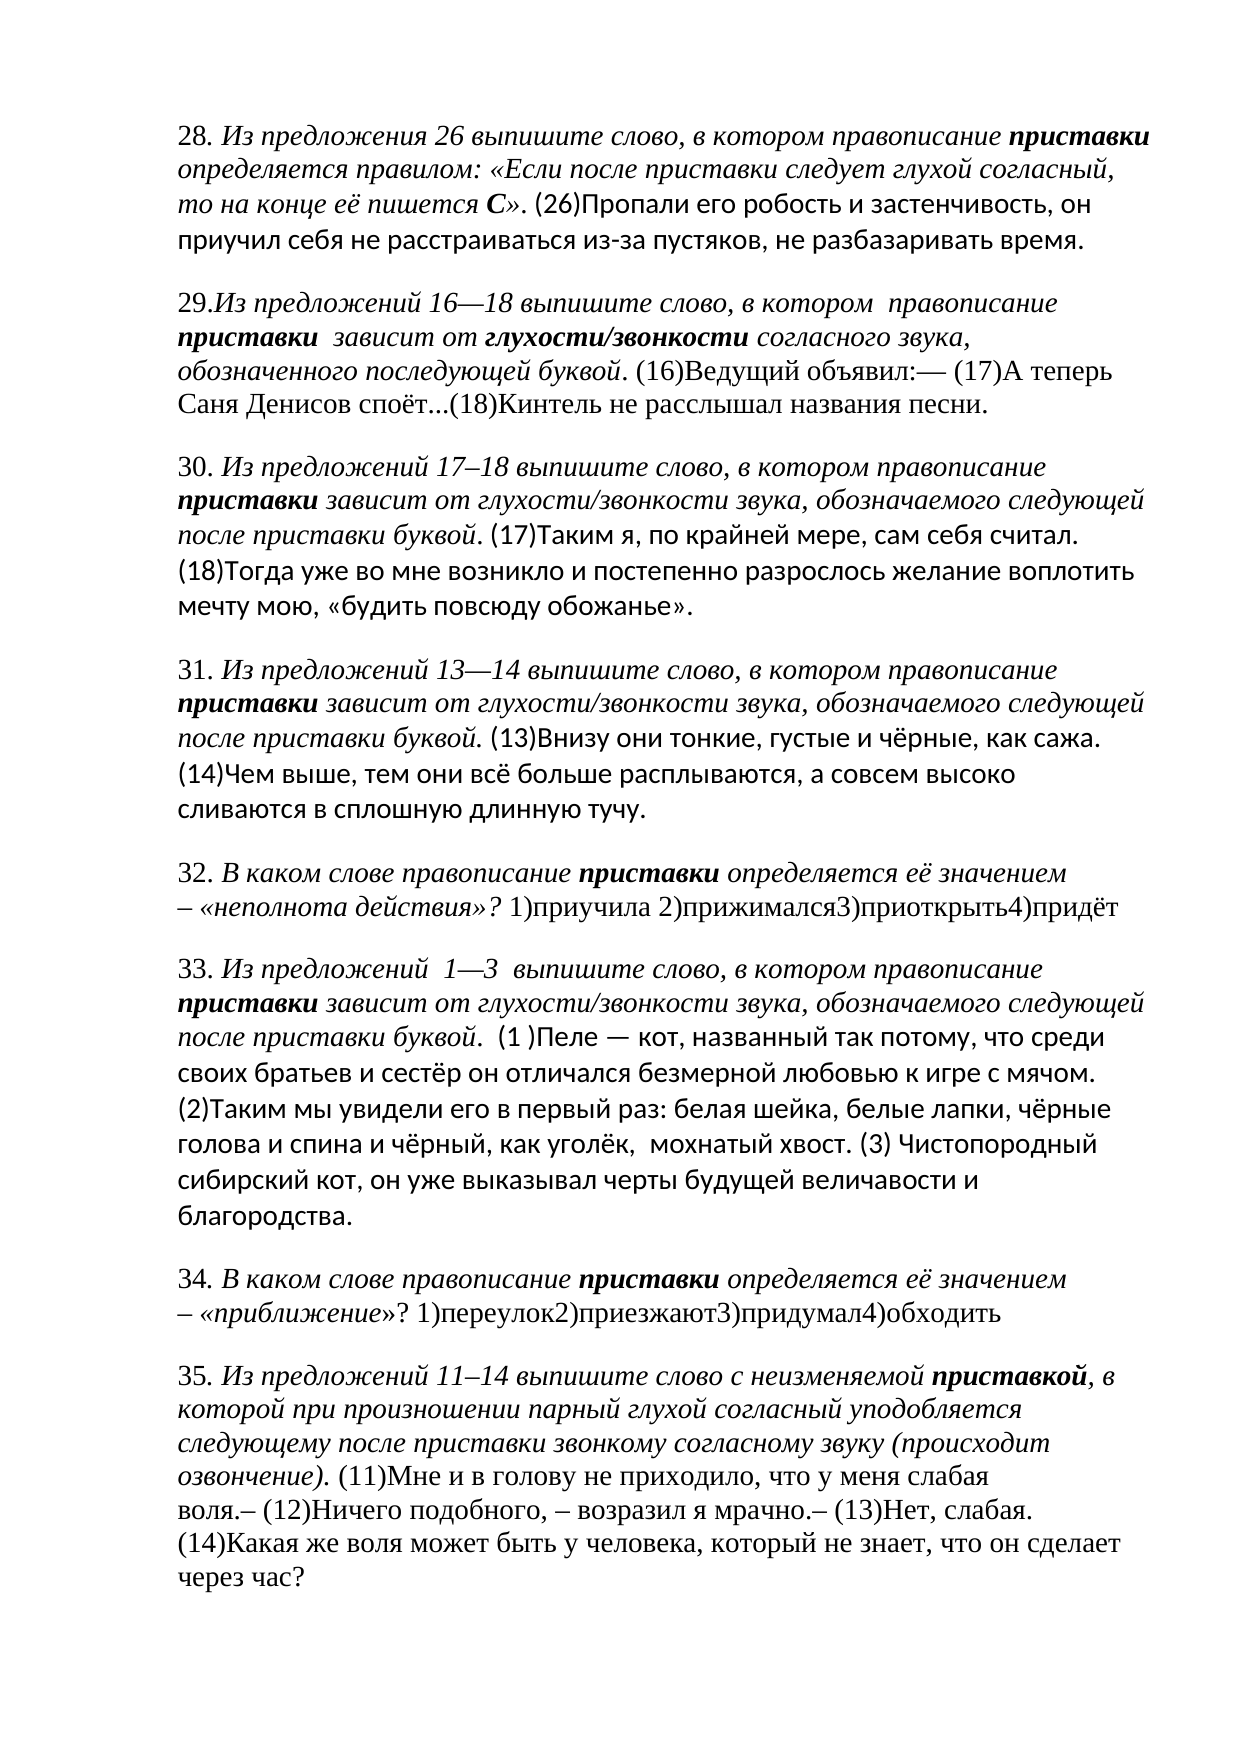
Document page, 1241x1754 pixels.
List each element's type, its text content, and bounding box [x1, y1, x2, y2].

text 30. Из предложений 17–18 выпишите слово, в котором правописание приставки зависит от глухости/звонкости звука, обозначаемого следующей после приставки буквой. (17)Таким я, по крайней мере, сам себя считал. (18)Тогда уже во мне возникло и постепенно разрослось желание воплотить мечту мою, «будить повсюду обожанье». [177, 449, 1152, 623]
text 29.Из предложений 16—18 выпишите слово, в котором правописание приставки зависит от глухости/звонкости согласного звука, обозначенного последующей буквой. (16)Ведущий объявил:— (17)А теперь Саня Денисов споёт...(18)Кинтель не расслышал названия песни. [177, 286, 1152, 420]
text 33. Из предложений 1—3 выпишите слово, в котором правописание приставки зависит от глухости/звонкости звука, обозначаемого следующей после приставки буквой. (1 )Пеле — кот, названный так потому, что среди своих братьев и сестёр он отличался безмерной любовью к игре с мячом. (2)Таким мы увидели его в первый раз: белая шейка, белые лапки, чёрные голова и спина и чёрный, как уголёк, мохнатый хвост. (3) Чистопородный сибирский кот, он уже выказывал черты будущей величавости и благородства. [177, 951, 1152, 1232]
text 35. Из предложений 11–14 выпишите слово с неизменяемой приставкой, в которой при произношении парный глухой согласный уподобляется следующему после приставки звонкому согласному звуку (происходит озвончение). (11)Мне и в голову не приходило, что у меня слабая воля.– (12)Ничего подобного, – возразил я мрачно.– (13)Нет, слабая. (14)Какая же воля может быть у человека, который не знает, что он сделает через час? [177, 1358, 1152, 1592]
text 31. Из предложений 13—14 выпишите слово, в котором правописание приставки зависит от глухости/звонкости звука, обозначаемого следующей после приставки буквой. (13)Внизу они тонкие, густые и чёрные, как сажа. (14)Чем выше, тем они всё больше расплываются, а совсем высоко сливаются в сплошную длинную тучу. [177, 652, 1152, 826]
text 28. Из предложения 26 выпишите слово, в котором правописание приставки определяется правилом: «Если после приставки следует глухой согласный, то на конце её пишется С». (26)Пропали его робость и застенчивость, он приучил себя не расстраиваться из-за пустяков, не разбазаривать время. [177, 118, 1152, 256]
text 34. В каком слове правописание приставки определяется её значением – «приближение»? 1)переулок2)приезжают3)придумал4)обходить [177, 1261, 1152, 1328]
text 32. В каком слове правописание приставки определяется её значением – «неполнота действия»? 1)приучила 2)прижимался3)приоткрыть4)придёт [177, 855, 1152, 922]
